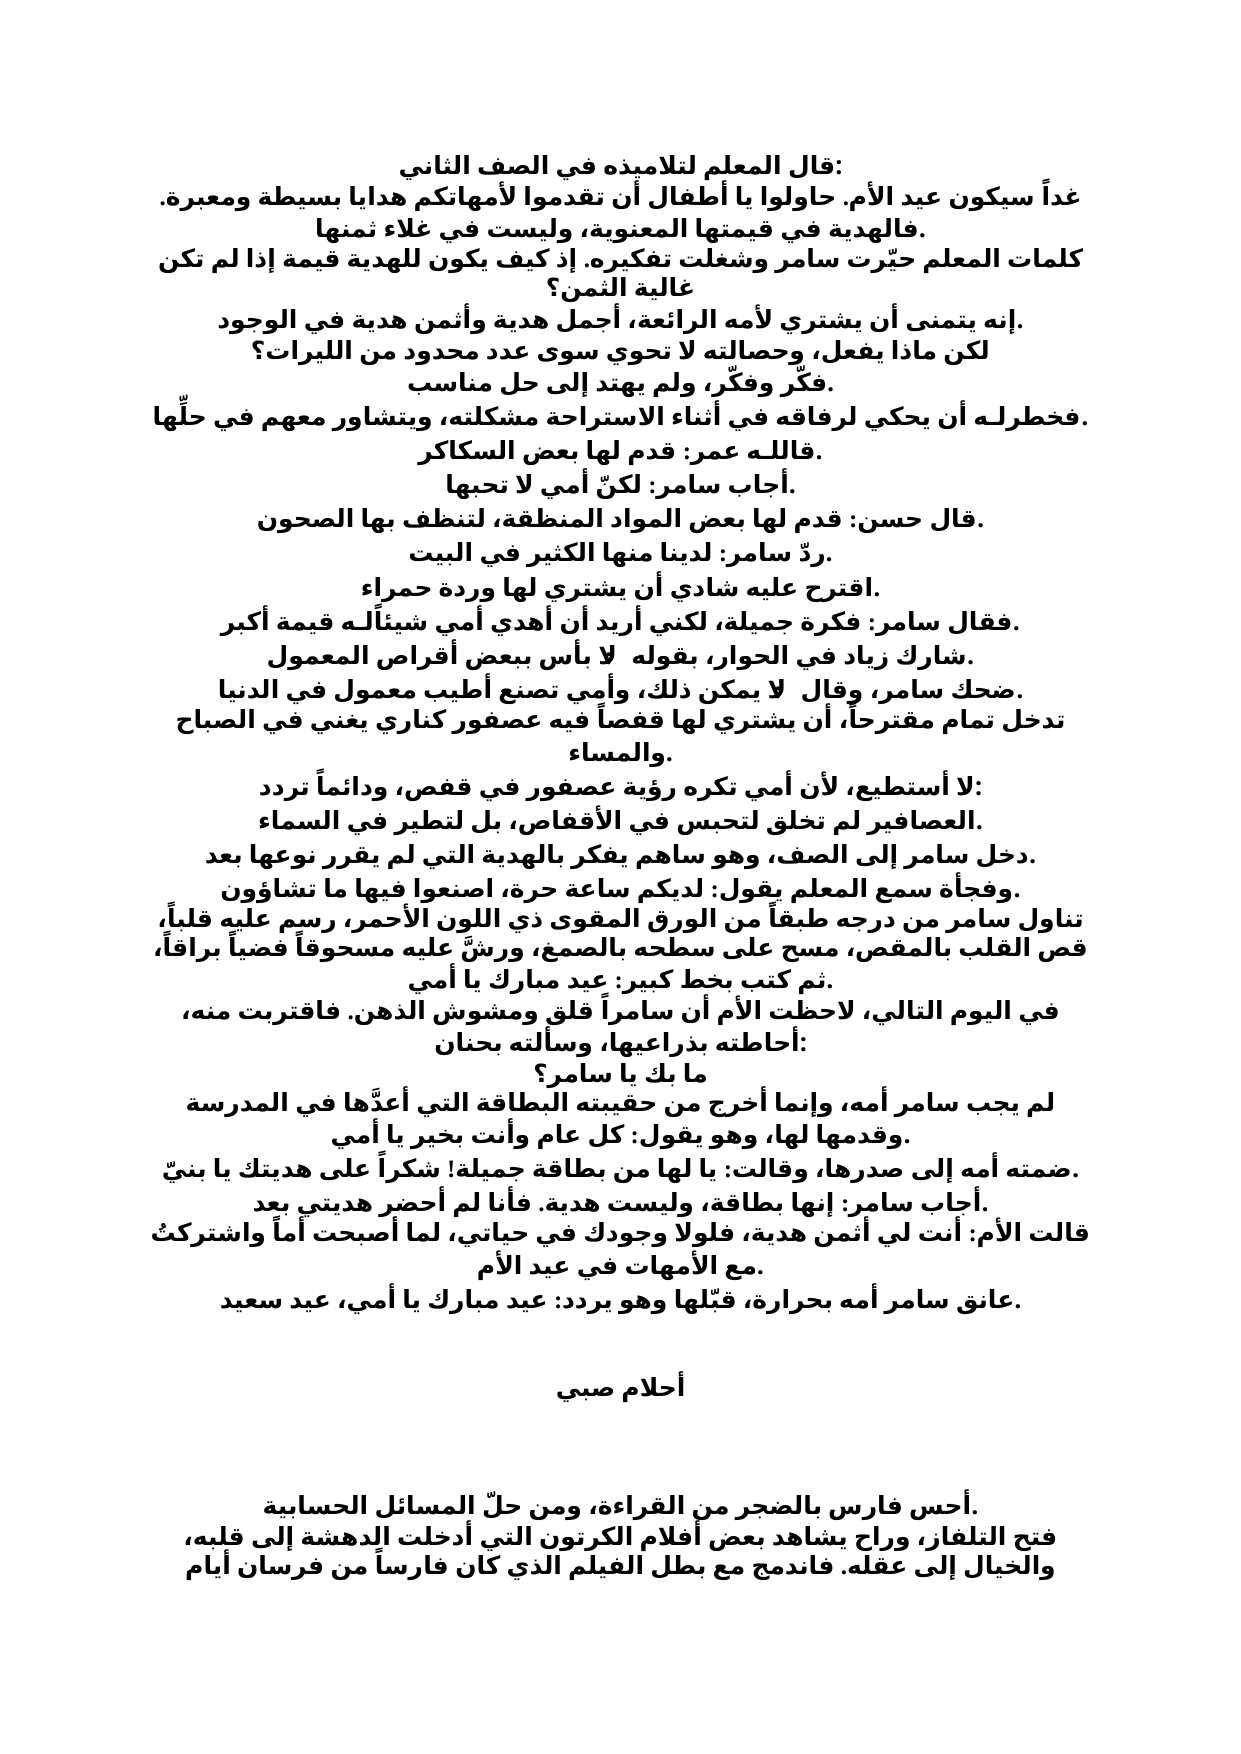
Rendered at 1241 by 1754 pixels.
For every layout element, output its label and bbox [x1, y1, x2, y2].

text [148, 148, 1093, 1579]
